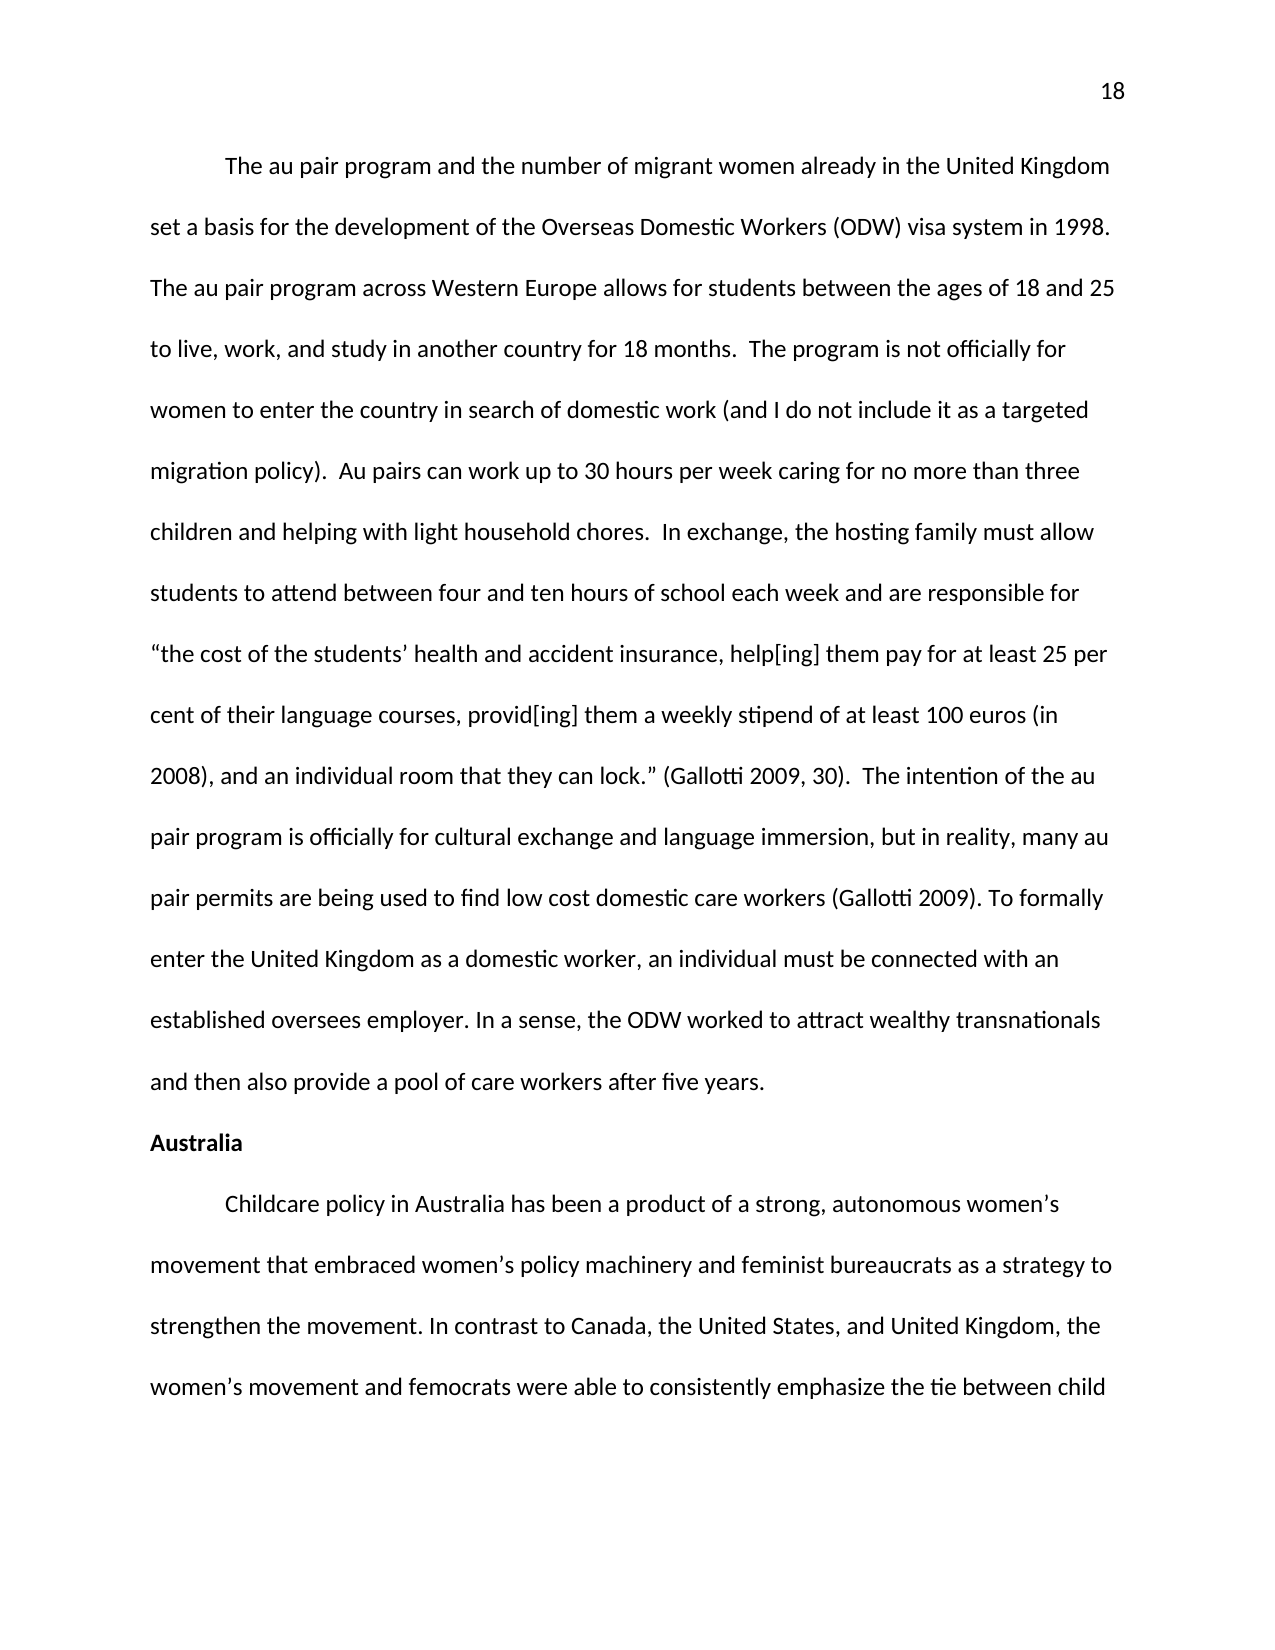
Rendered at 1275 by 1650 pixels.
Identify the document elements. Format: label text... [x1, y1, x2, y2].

text Australia [150, 1127, 1125, 1157]
text The au pair program and the number of migrant women already in the United Kingdom set a basis for the development of the Overseas Domestic Workers (ODW) visa system in 1998. The au pair program across Western Europe allows for students between the ages of 18 and 25 to live, work, and study in another country for 18 months. The program is not officially for women to enter the country in search of domestic work (and I do not include it as a targeted migration policy). Au pairs can work up to 30 hours per week caring for no more than three children and helping with light household chores. In exchange, the hosting family must allow students to attend between four and ten hours of school each week and are responsible for “the cost of the students’ health and accident insurance, help[ing] them pay for at least 25 per cent of their language courses, provid[ing] them a weekly stipend of at least 100 euros (in 2008), and an individual room that they can lock.” (Gallotti 2009, 30). The intention of the au pair program is officially for cultural exchange and language immersion, but in reality, many au pair permits are being used to find low cost domestic care workers (Gallotti 2009). To formally enter the United Kingdom as a domestic worker, an individual must be connected with an established oversees employer. In a sense, the ODW worked to attract wealthy transnationals and then also provide a pool of care workers after five years. [150, 150, 1125, 1096]
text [150, 1188, 1125, 1401]
